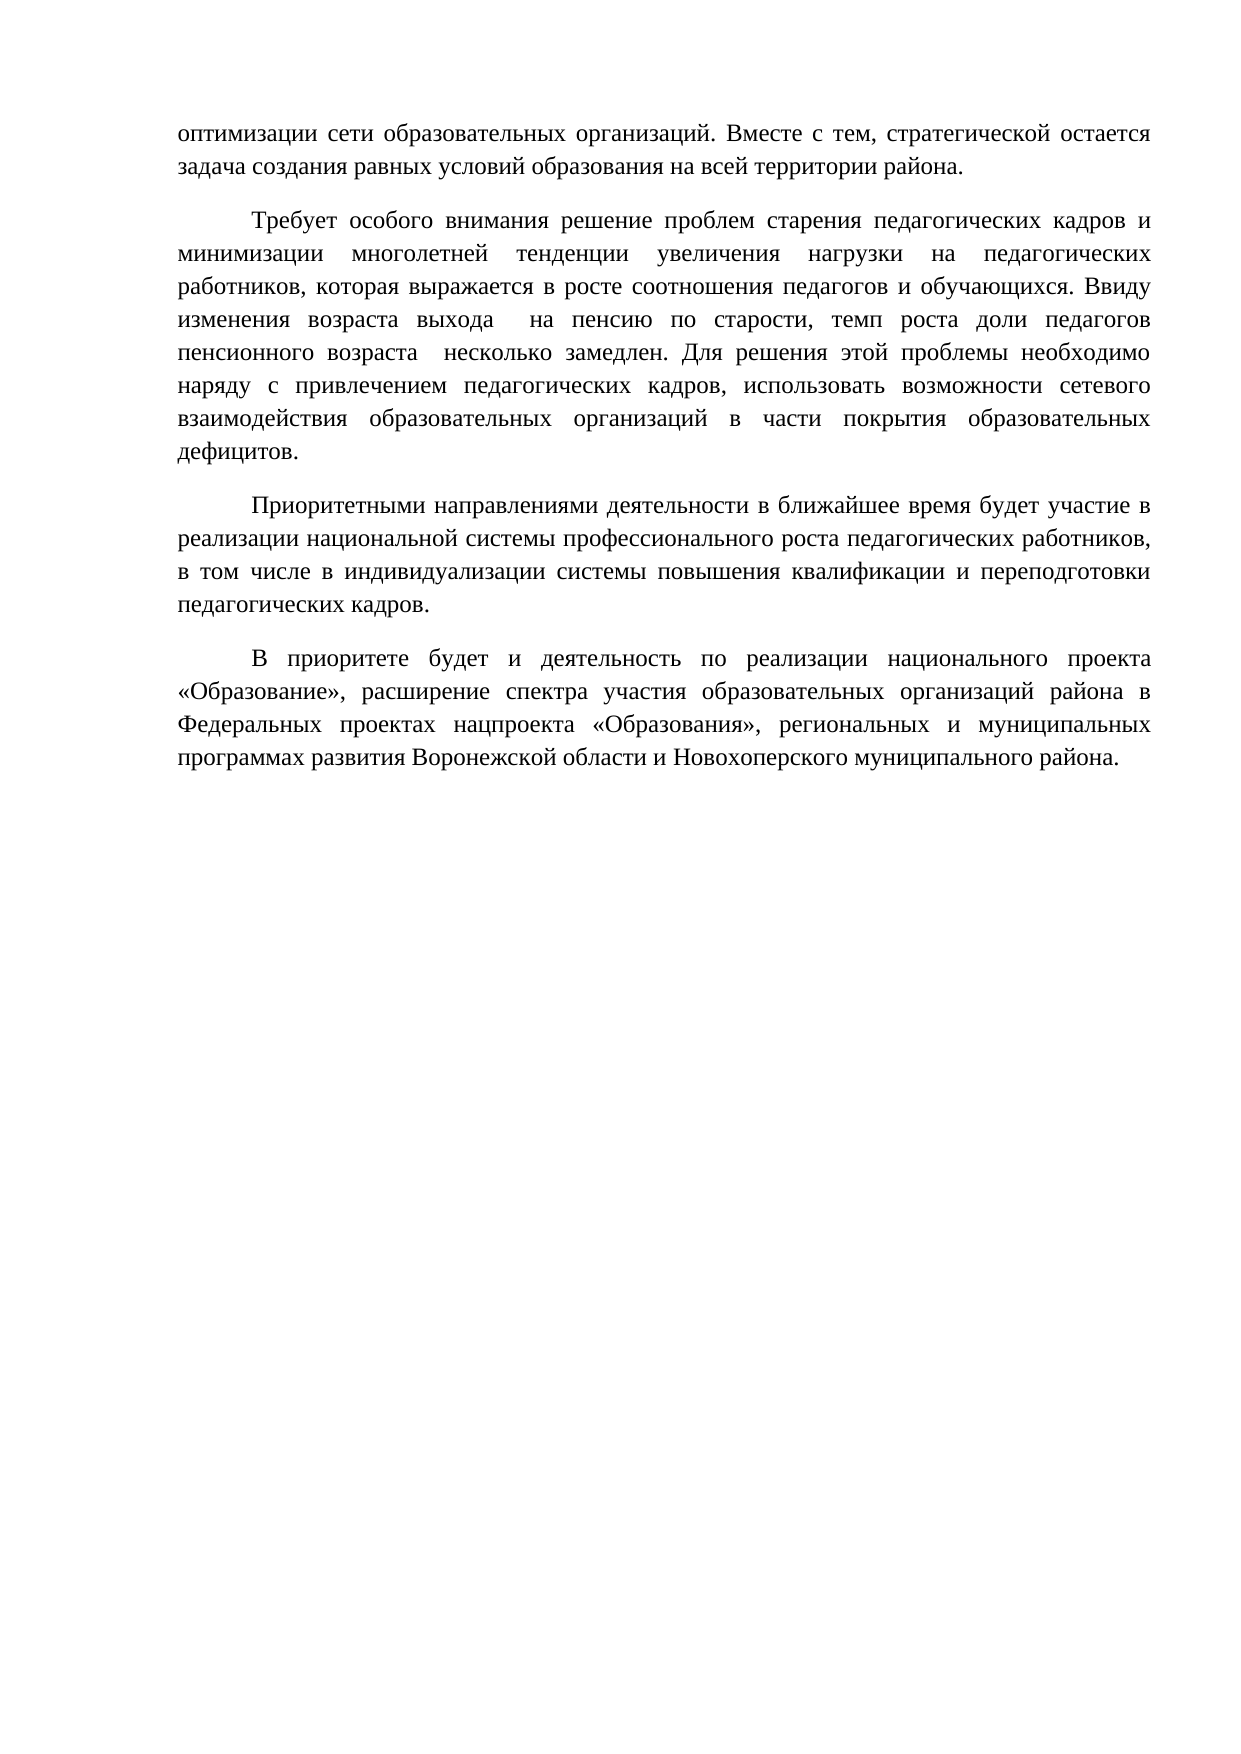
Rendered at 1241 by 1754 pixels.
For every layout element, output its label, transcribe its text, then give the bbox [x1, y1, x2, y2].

text В приоритете будет и деятельность по реализации национального проекта «Образование», расширение спектра участия образовательных организаций района в Федеральных проектах нацпроекта «Образования», региональных и муниципальных программах развития Воронежской области и Новохоперского муниципального района. [177, 643, 1152, 771]
text Требует особого внимания решение проблем старения педагогических кадров и минимизации многолетней тенденции увеличения нагрузки на педагогических работников, которая выражается в росте соотношения педагогов и обучающихся. Ввиду изменения возраста выхода на пенсию по старости, темп роста доли педагогов пенсионного возраста несколько замедлен. Для решения этой проблемы необходимо наряду с привлечением педагогических кадров, использовать возможности сетевого взаимодействия образовательных организаций в части покрытия образовательных дефицитов. [177, 205, 1152, 465]
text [177, 118, 1152, 180]
text Приоритетными направлениями деятельности в ближайшее время будет участие в реализации национальной системы профессионального роста педагогических работников, в том числе в индивидуализации системы повышения квалификации и переподготовки педагогических кадров. [177, 490, 1152, 618]
